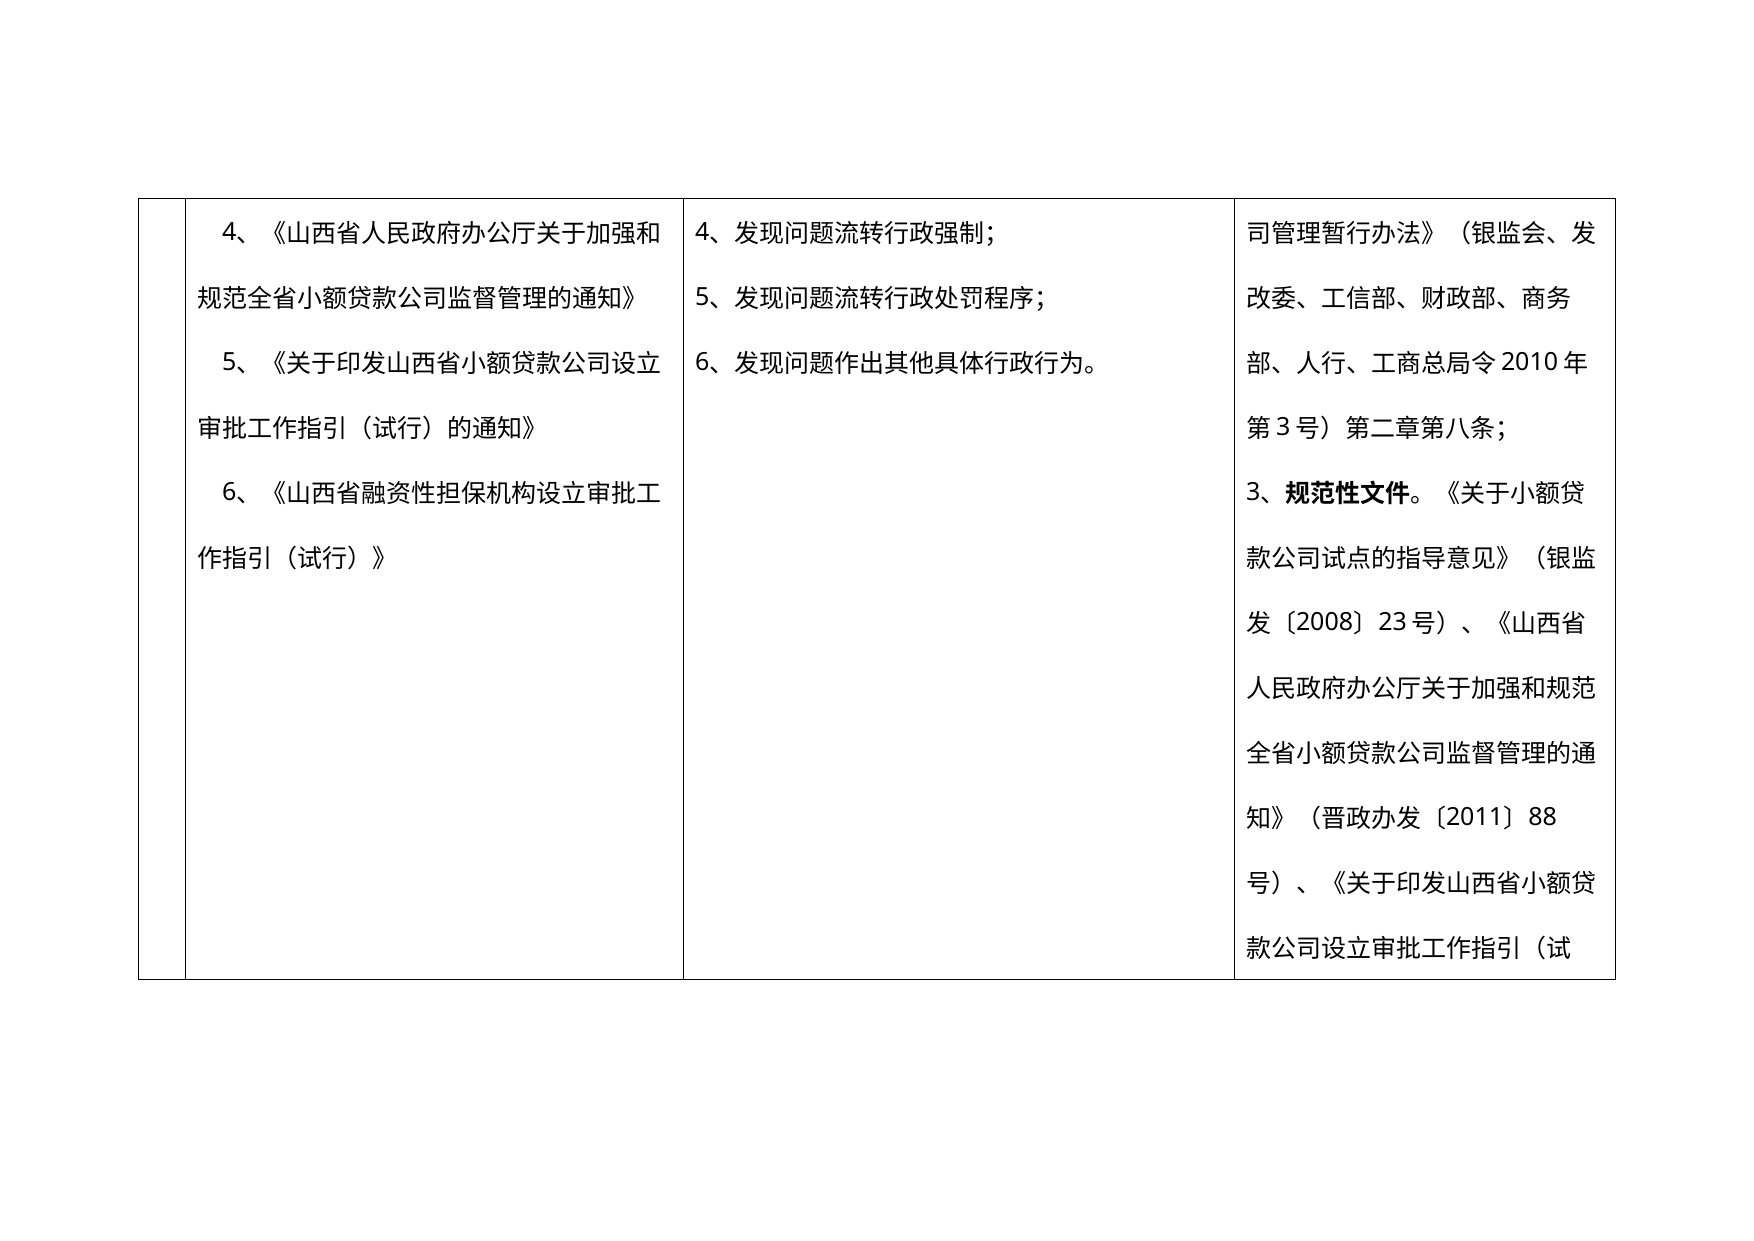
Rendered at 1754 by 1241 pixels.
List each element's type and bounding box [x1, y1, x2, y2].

table_cell [186, 199, 683, 979]
table_cell [1235, 199, 1615, 979]
table_cell [684, 199, 1234, 979]
